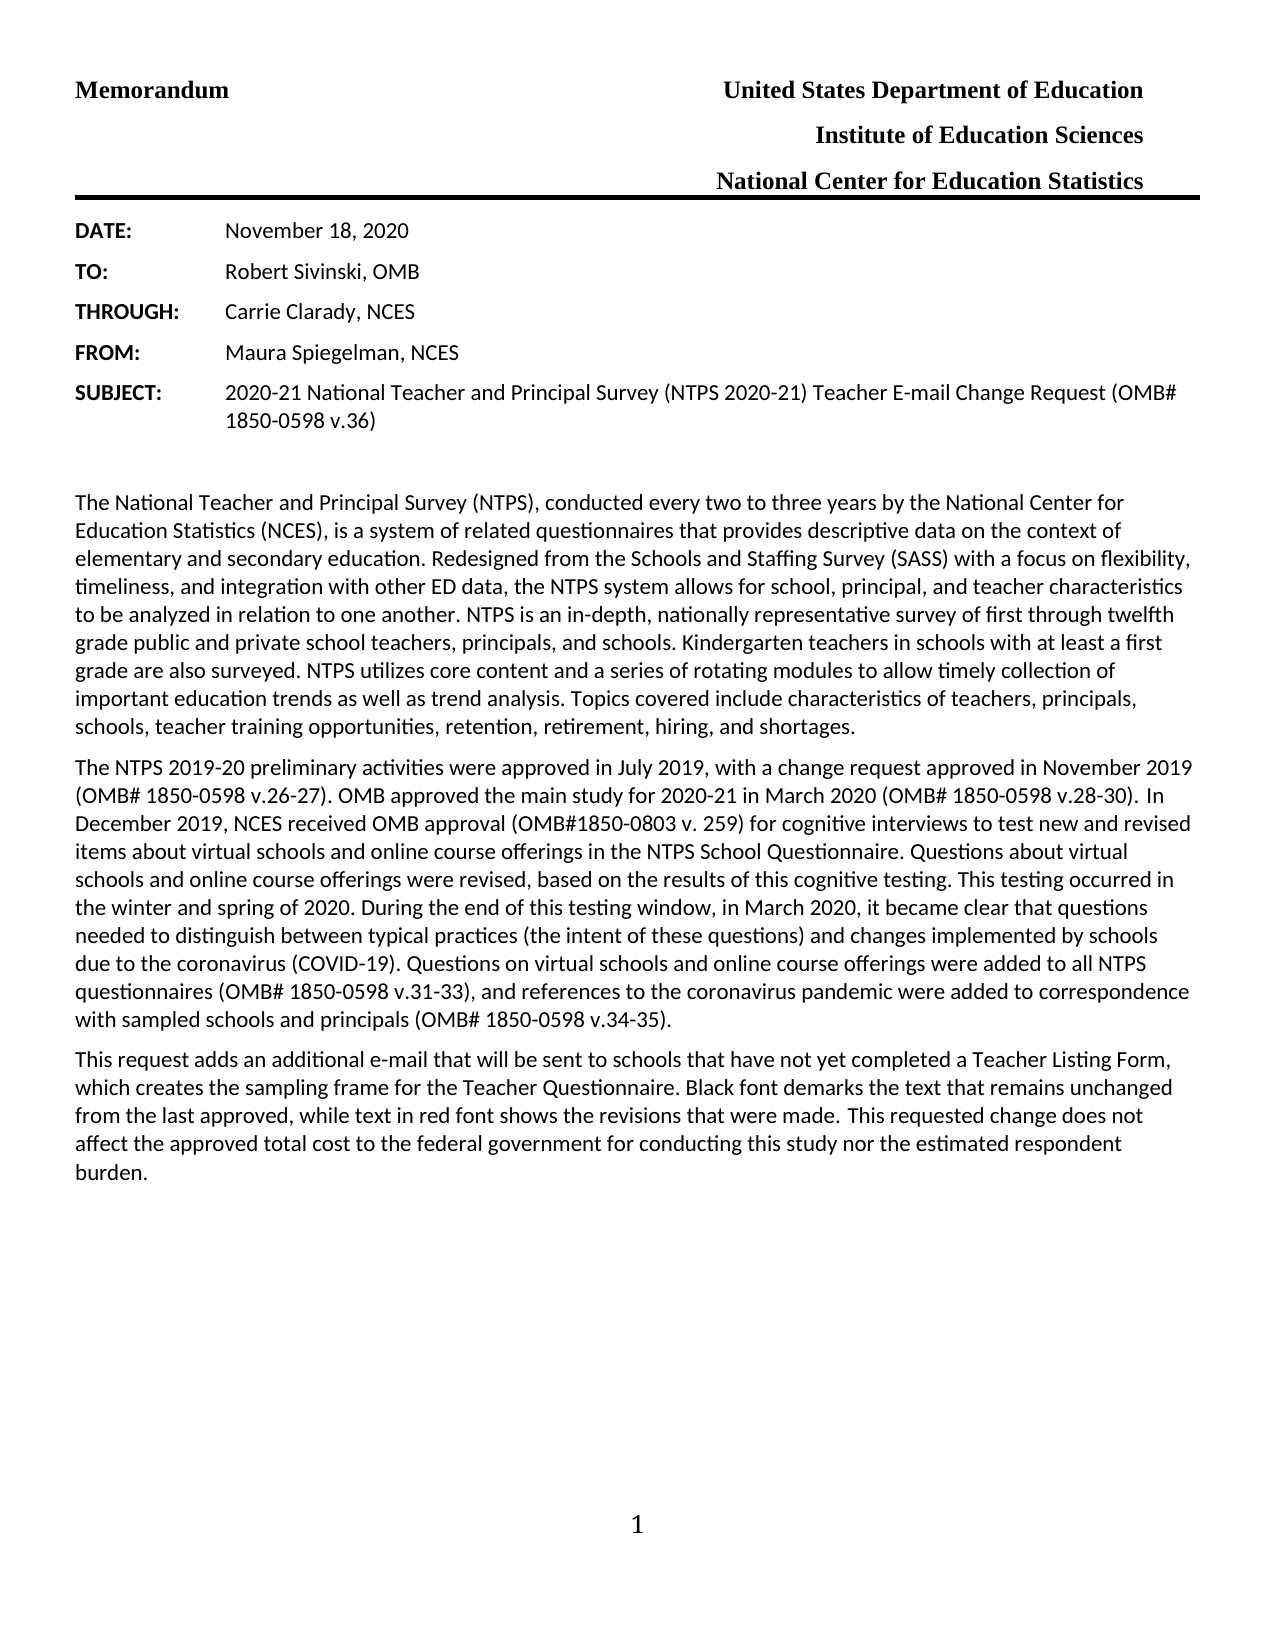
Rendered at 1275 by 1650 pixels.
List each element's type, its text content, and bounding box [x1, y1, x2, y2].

text DATE: November 18, 2020 [75, 216, 1200, 244]
text This request adds an additional e-mail that will be sent to schools that have not yet completed a Teacher Listing Form, which creates the sampling frame for the Teacher Questionnaire. Black font demarks the text that remains unchanged from the last approved, while text in red font shows the revisions that were made. This requested change does not affect the approved total cost to the federal government for conducting this study nor the estimated respondent burden. [75, 1046, 1200, 1186]
text Memorandum United States Department of Education [75, 75, 1200, 104]
text National Center for Education Statistics [75, 166, 1200, 195]
text The NTPS 2019-20 preliminary activities were approved in July 2019, with a change request approved in November 2019 (OMB# 1850-0598 v.26-27). OMB approved the main study for 2020-21 in March 2020 (OMB# 1850-0598 v.28-30). In December 2019, NCES received OMB approval (OMB#1850-0803 v. 259) for cognitive interviews to test new and revised items about virtual schools and online course offerings in the NTPS School Questionnaire. Questions about virtual schools and online course offerings were revised, based on the results of this cognitive testing. This testing occurred in the winter and spring of 2020. During the end of this testing window, in March 2020, it became clear that questions needed to distinguish between typical practices (the intent of these questions) and changes implemented by schools due to the coronavirus (COVID-19). Questions on virtual schools and online course offerings were added to all NTPS questionnaires (OMB# 1850-0598 v.31-33), and references to the coronavirus pandemic were added to correspondence with sampled schools and principals (OMB# 1850-0598 v.34-35). [75, 753, 1200, 1033]
text TO: Robert Sivinski, OMB [75, 257, 1200, 285]
text SUBJECT: 2020-21 National Teacher and Principal Survey (NTPS 2020-21) Teacher E-mail Change Request (OMB# 1850-0598 v.36) [75, 378, 1200, 434]
text FROM: Maura Spiegelman, NCES [75, 338, 1200, 366]
text The National Teacher and Principal Survey (NTPS), conducted every two to three years by the National Center for Education Statistics (NCES), is a system of related questionnaires that provides descriptive data on the context of elementary and secondary education. Redesigned from the Schools and Staffing Survey (SASS) with a focus on flexibility, timeliness, and integration with other ED data, the NTPS system allows for school, principal, and teacher characteristics to be analyzed in relation to one another. NTPS is an in-depth, nationally representative survey of first through twelfth grade public and private school teachers, principals, and schools. Kindergarten teachers in schools with at least a first grade are also surveyed. NTPS utilizes core content and a series of rotating modules to allow timely collection of important education trends as well as trend analysis. Topics covered include characteristics of teachers, principals, schools, teacher training opportunities, retention, retirement, hiring, and shortages. [75, 488, 1200, 740]
text THROUGH: Carrie Clarady, NCES [75, 297, 1200, 325]
text Institute of Education Sciences [450, 121, 1200, 149]
